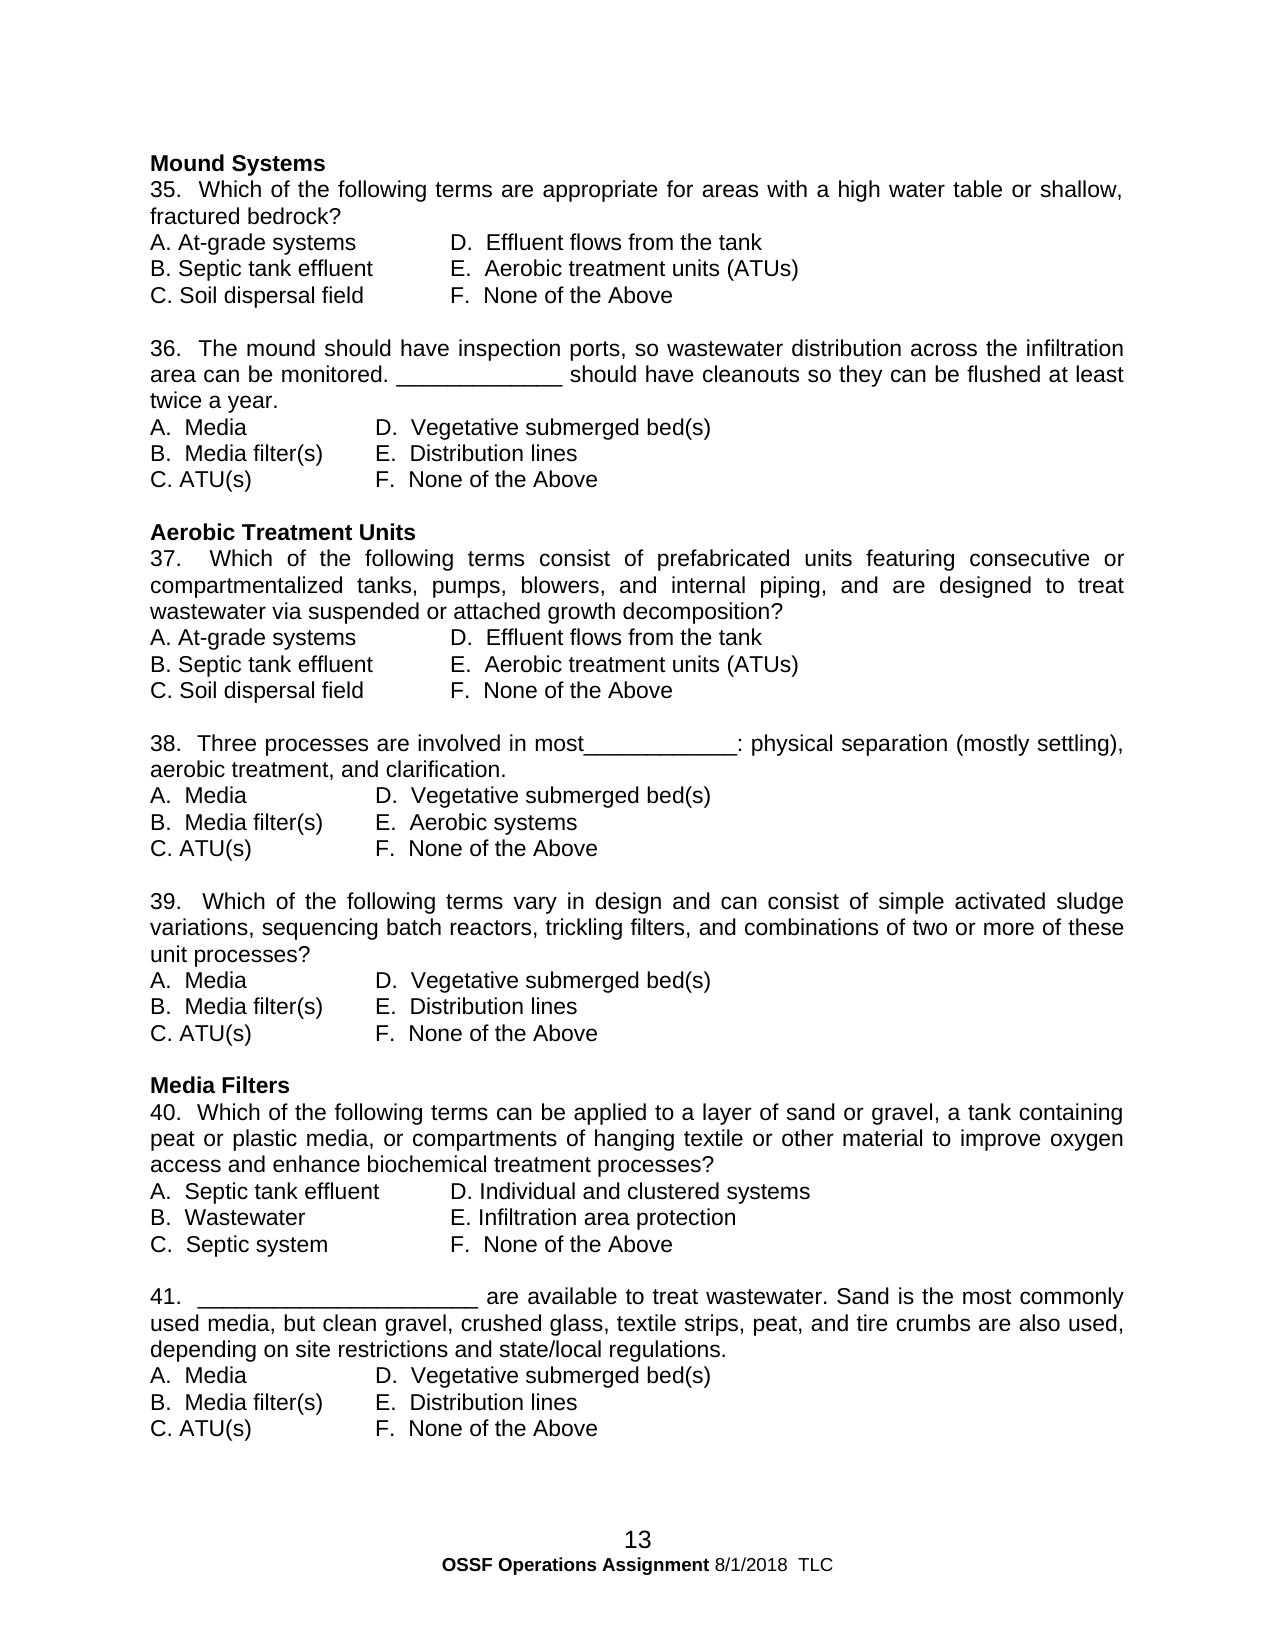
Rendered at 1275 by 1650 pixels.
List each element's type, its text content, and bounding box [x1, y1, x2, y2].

text 40. Which of the following terms can be applied to a layer of sand or gravel, a tank containing peat or plastic media, or compartments of hanging textile or other material to improve oxygen access and enhance biochemical treatment processes? [150, 1099, 1125, 1178]
text B. Wastewater E. Infiltration area protection [150, 1204, 1125, 1231]
text C. Septic system F. None of the Above [150, 1231, 1125, 1257]
text 38. Three processes are involved in most____________: physical separation (mostly settling), aerobic treatment, and clarification. [150, 730, 1125, 782]
text B. Septic tank effluent E. Aerobic treatment units (ATUs) [150, 651, 1125, 677]
text C. ATU(s) F. None of the Above [150, 1415, 1125, 1441]
text A. Septic tank effluent D. Individual and clustered systems [150, 1178, 1125, 1204]
text B. Media filter(s) E. Distribution lines [150, 1389, 1125, 1415]
text 35. Which of the following terms are appropriate for areas with a high water table or shallow, fractured bedrock? [150, 176, 1125, 229]
text B. Septic tank effluent E. Aerobic treatment units (ATUs) [150, 255, 1125, 282]
text C. ATU(s) F. None of the Above [150, 835, 1125, 862]
text C. Soil dispersal field F. None of the Above [150, 677, 1125, 703]
text 39. Which of the following terms vary in design and can consist of simple activated sludge variations, sequencing batch reactors, trickling filters, and combinations of two or more of these unit processes? [150, 888, 1125, 967]
text Media Filters [150, 1072, 1125, 1099]
text 36. The mound should have inspection ports, so wastewater distribution across the infiltration area can be monitored. _____________ should have cleanouts so they can be flushed at least twice a year. [150, 334, 1125, 413]
text 37. Which of the following terms consist of prefabricated units featuring consecutive or compartmentalized tanks, pumps, blowers, and internal piping, and are designed to treat wastewater via suspended or attached growth decomposition? [150, 545, 1125, 624]
text B. Media filter(s) E. Aerobic systems [150, 809, 1125, 835]
text Mound Systems [150, 150, 1125, 176]
text C. ATU(s) F. None of the Above [150, 1020, 1125, 1046]
text A. At-grade systems D. Effluent flows from the tank [150, 229, 1125, 255]
text A. Media D. Vegetative submerged bed(s) [150, 967, 1125, 993]
text A. Media D. Vegetative submerged bed(s) [150, 782, 1125, 809]
text B. Media filter(s) E. Distribution lines [150, 993, 1125, 1020]
text Aerobic Treatment Units [150, 519, 1125, 545]
text C. ATU(s) F. None of the Above [150, 466, 1125, 493]
text A. Media D. Vegetative submerged bed(s) [150, 1362, 1125, 1389]
text A. Media D. Vegetative submerged bed(s) [150, 413, 1125, 440]
text 41. ______________________ are available to treat wastewater. Sand is the most commonly used media, but clean gravel, crushed glass, textile strips, peat, and tire crumbs are also used, depending on site restrictions and state/local regulations. [150, 1283, 1125, 1362]
text B. Media filter(s) E. Distribution lines [150, 440, 1125, 466]
text A. At-grade systems D. Effluent flows from the tank [150, 624, 1125, 651]
text C. Soil dispersal field F. None of the Above [150, 282, 1125, 308]
